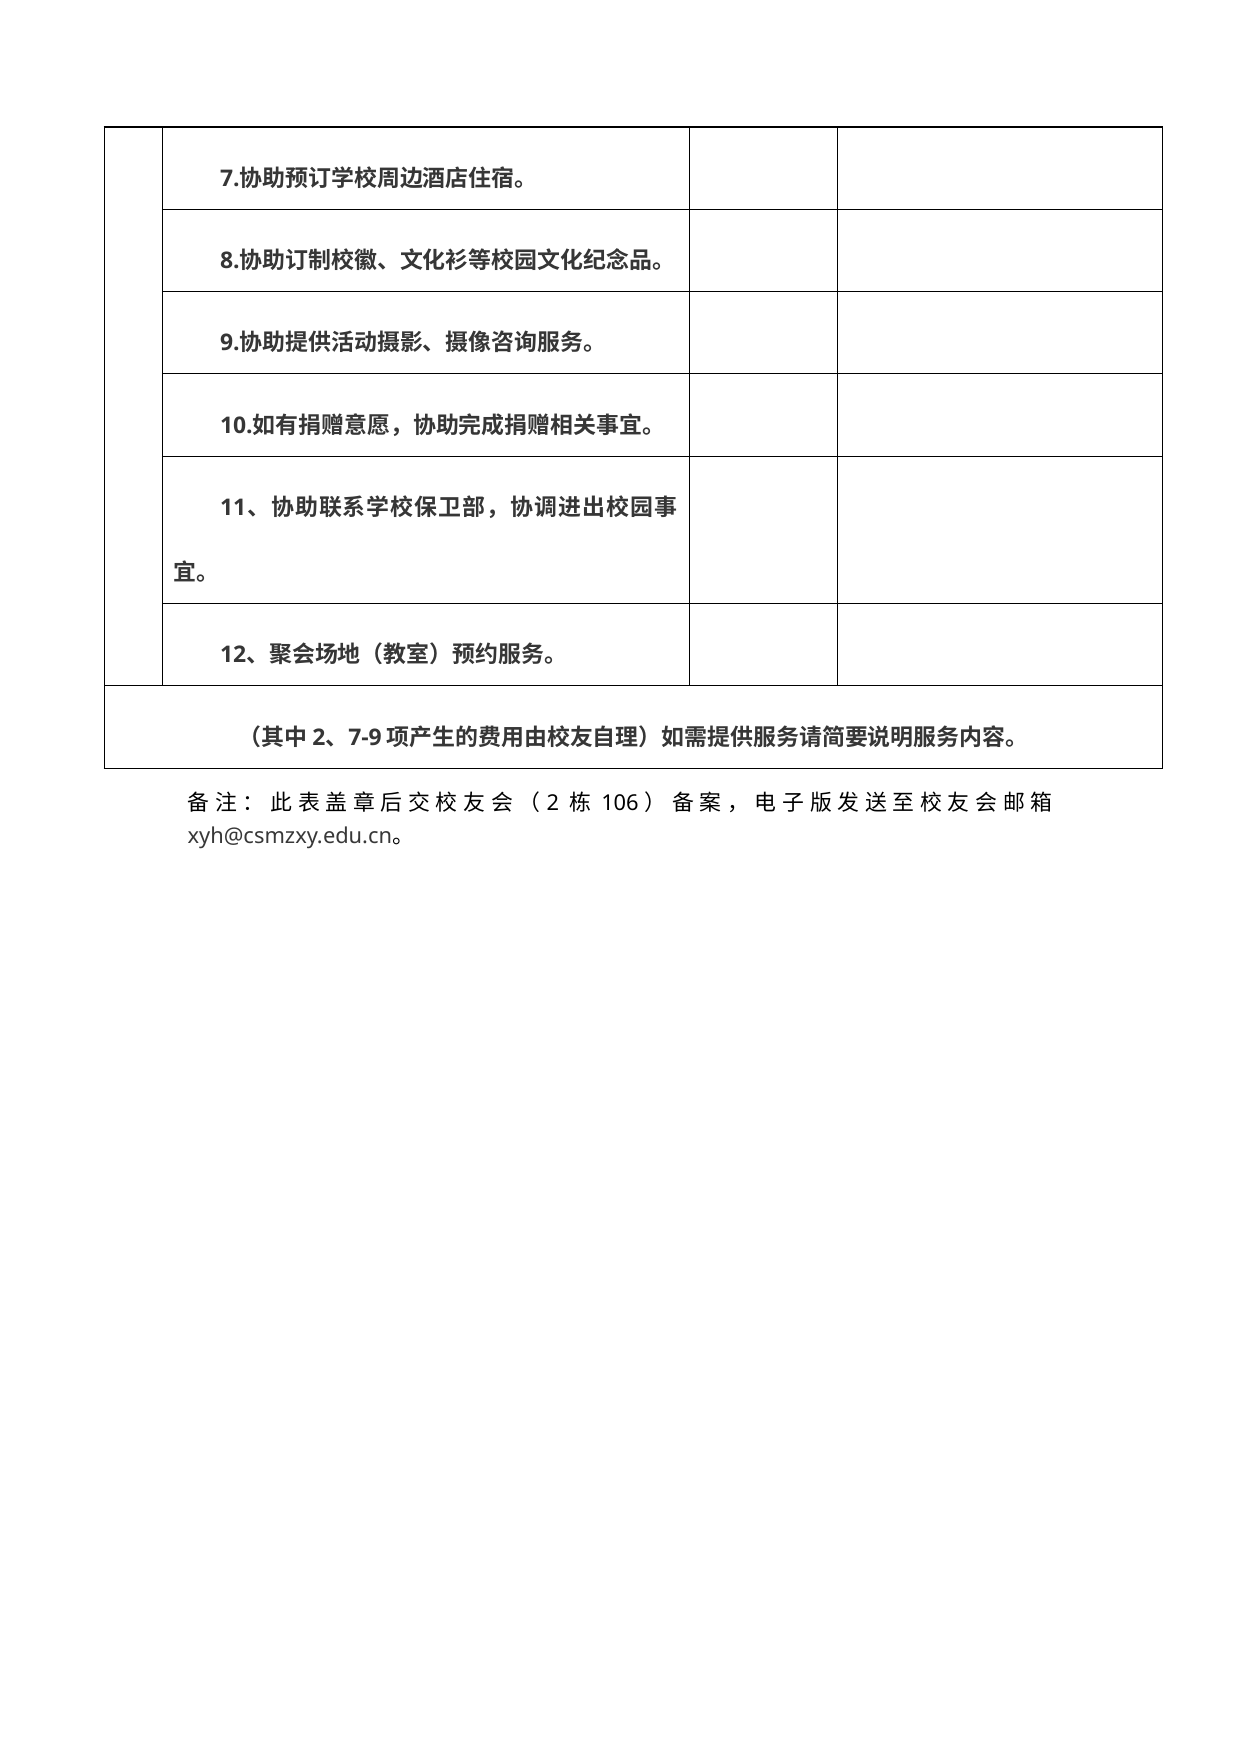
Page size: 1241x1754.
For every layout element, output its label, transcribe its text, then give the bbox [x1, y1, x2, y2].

table_cell 9.协助提供活动摄影、摄像咨询服务。 [163, 292, 689, 373]
text 备注：此表盖章后交校友会（2栋106）备案，电子版发送至校友会邮箱xyh@csmzxy.edu.cn。 [187, 785, 1053, 850]
table_cell [838, 128, 1162, 209]
table_cell [838, 457, 1162, 603]
table_cell 8.协助订制校徽、文化衫等校园文化纪念品。 [163, 210, 689, 291]
table_cell [838, 210, 1162, 291]
table_cell 12、聚会场地（教室）预约服务。 [163, 604, 689, 685]
table_cell [690, 374, 837, 456]
table_cell [838, 374, 1162, 456]
table_cell 10.如有捐赠意愿，协助完成捐赠相关事宜。 [163, 374, 689, 456]
table_cell [690, 604, 837, 685]
table_cell [690, 457, 837, 603]
table_cell 11、协助联系学校保卫部，协调进出校园事宜。 [163, 457, 689, 603]
table_cell [690, 210, 837, 291]
table_cell （其中2、7-9项产生的费用由校友自理）如需提供服务请简要说明服务内容。 [105, 686, 1162, 767]
table_cell [690, 292, 837, 373]
table_cell [838, 292, 1162, 373]
table_cell [838, 604, 1162, 685]
table_cell 7.协助预订学校周边酒店住宿。 [163, 128, 689, 209]
table_cell [690, 128, 837, 209]
